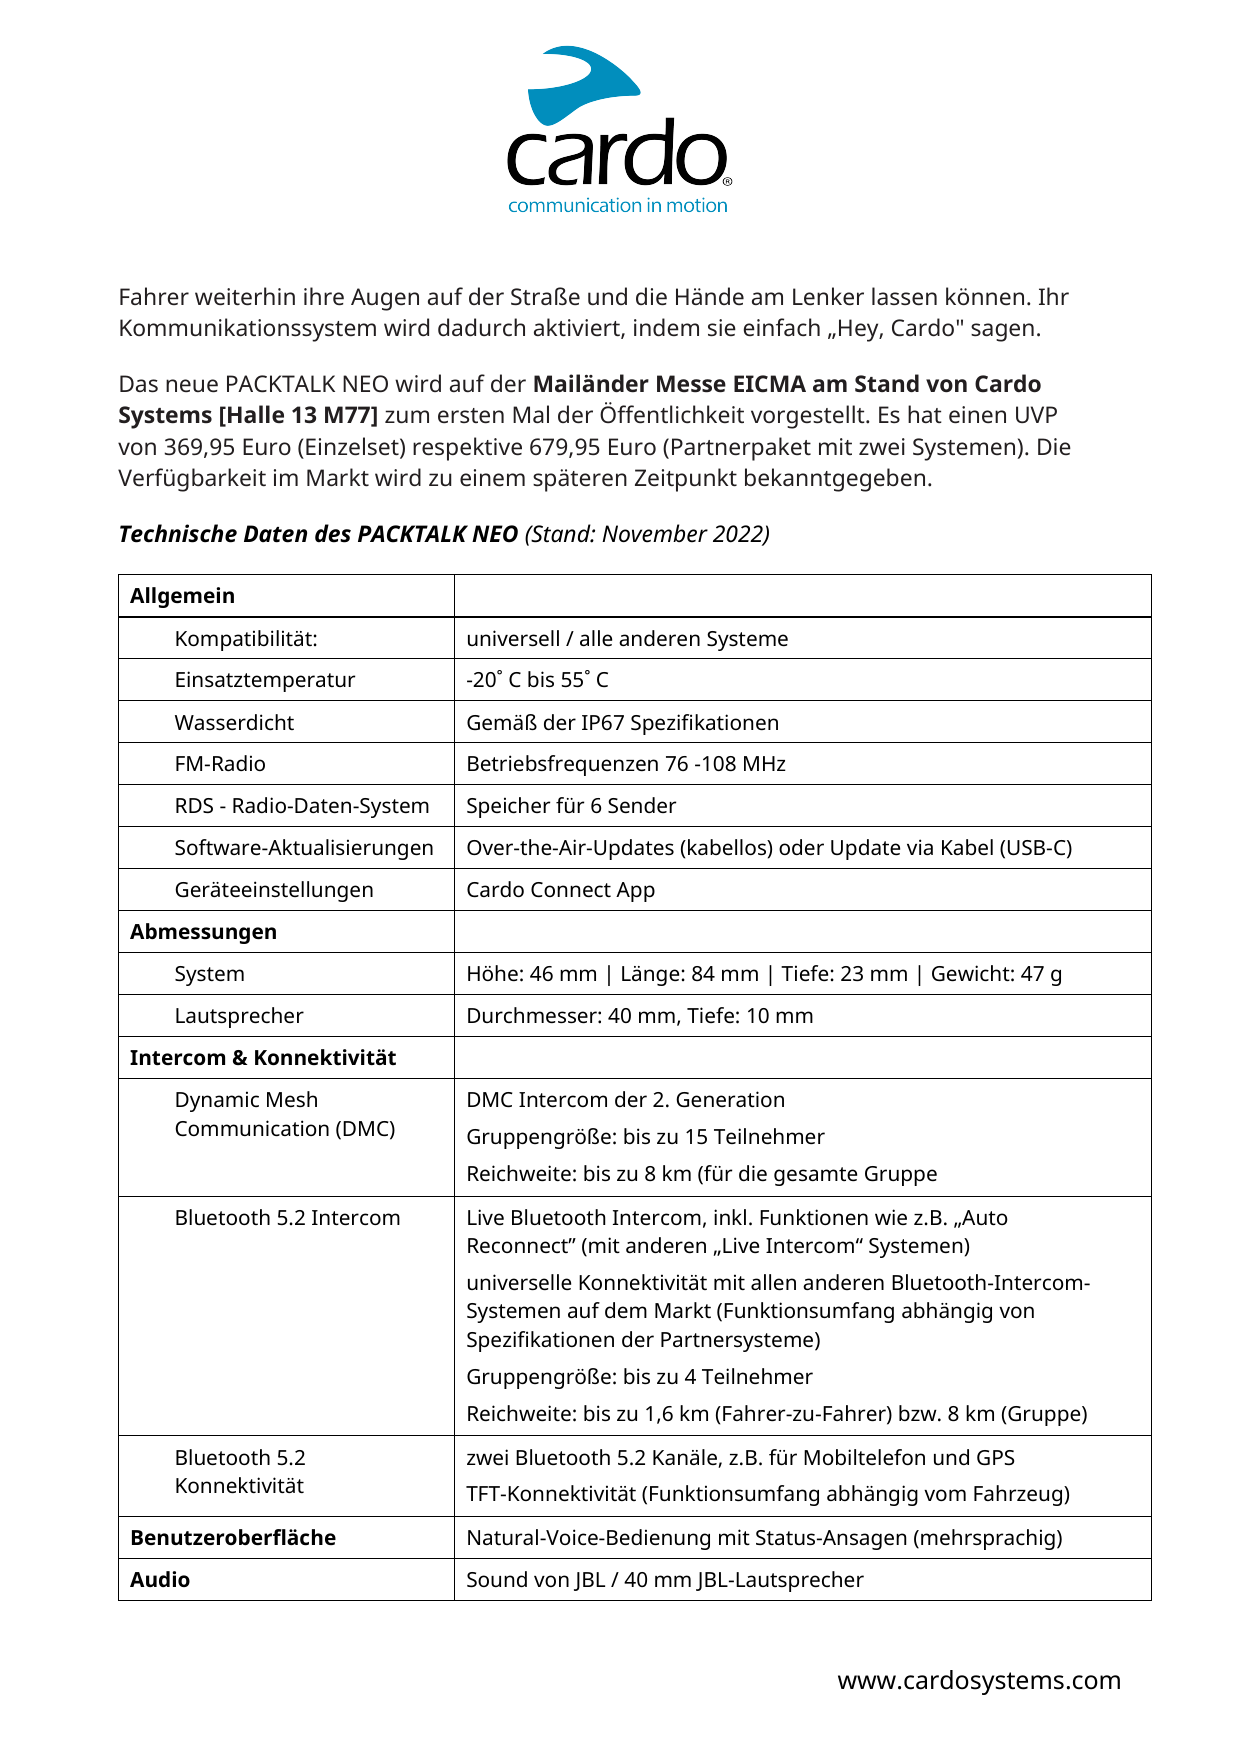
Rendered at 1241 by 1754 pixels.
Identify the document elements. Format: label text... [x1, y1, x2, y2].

table_cell Intercom & Konnektivität [119, 1037, 454, 1078]
table_cell Sound von JBL / 40 mm JBL-Lautsprecher JBL-Audioprofile Automatische Lautstärkeregelung [455, 1559, 1151, 1600]
table_cell [455, 1037, 1151, 1078]
table_cell Software-Aktualisierungen [119, 827, 454, 868]
text Das neue PACKTALK NEO wird auf der Mailänder Messe EICMA am Stand von Cardo Systems [Halle 13 M77] zum ersten Mal der Öffentlichkeit vorgestellt. Es hat einen UVP von 369,95 Euro (Einzelset) respektive 679,95 Euro (Partnerpaket mit zwei Systemen). Die Verfügbarkeit im Markt wird zu einem späteren Zeitpunkt bekanntgegeben. [118, 368, 1092, 493]
table_cell Speicher für 6 Sender [455, 785, 1151, 826]
table_cell Benutzeroberfläche [119, 1517, 454, 1558]
table_header [455, 575, 1151, 616]
table_cell -20˚ C bis 55˚ C [455, 659, 1151, 700]
table_cell Höhe: 46 mm | Länge: 84 mm | Tiefe: 23 mm | Gewicht: 47 g [455, 953, 1151, 994]
table_cell Durchmesser: 40 mm, Tiefe: 10 mm [455, 995, 1151, 1036]
table_cell Dynamic Mesh Communication (DMC) [119, 1079, 454, 1196]
table_header Allgemein [119, 575, 454, 616]
table_cell Natural-Voice-Bedienung mit Status-Ansagen (mehrsprachig) [455, 1517, 1151, 1558]
table_cell Kompatibilität: [119, 618, 454, 658]
table_cell Bluetooth 5.2 Intercom [119, 1197, 454, 1435]
table_cell Gemäß der IP67 Spezifikationen [455, 701, 1151, 742]
table_cell FM-Radio [119, 743, 454, 784]
table_cell Betriebsfrequenzen 76 -108 MHz [455, 743, 1151, 784]
table_cell Cardo Connect App [455, 869, 1151, 910]
table_cell zwei Bluetooth 5.2 Kanäle, z.B. für Mobiltelefon und GPS TFT-Konnektivität (Funktionsumfang abhängig vom Fahrzeug) [455, 1436, 1151, 1516]
table_cell Einsatztemperatur [119, 659, 454, 700]
table_cell Wasserdicht [119, 701, 454, 742]
table_cell [455, 911, 1151, 952]
table_cell Over-the-Air-Updates (kabellos) oder Update via Kabel (USB-C) [455, 827, 1151, 868]
table_cell Lautsprecher [119, 995, 454, 1036]
table_cell Geräteeinstellungen [119, 869, 454, 910]
table_cell System [119, 953, 454, 994]
picture [437, 0, 803, 259]
table_cell universell / alle anderen Systeme [455, 618, 1151, 658]
text Technische Daten des PACKTALK NEO (Stand: November 2022) [118, 518, 1093, 549]
table_cell Abmessungen [119, 911, 454, 952]
table_cell Bluetooth 5.2 Konnektivität [119, 1436, 454, 1516]
table_cell Live Bluetooth Intercom, inkl. Funktionen wie z.B. „Auto Reconnect” (mit anderen „Live Intercom“ Systemen) universelle Konnektivität mit allen anderen Bluetooth-Intercom-Systemen auf dem Markt (Funktionsumfang abhängig von Spezifikationen der Partnersysteme) Gruppengröße: bis zu 4 Teilnehmer Reichweite: bis zu 1,6 km (Fahrer-zu-Fahrer) bzw. 8 km (Gruppe) [455, 1197, 1151, 1435]
table_cell Audio [119, 1559, 454, 1600]
table_cell RDS - Radio-Daten-System [119, 785, 454, 826]
table_cell DMC Intercom der 2. Generation Gruppengröße: bis zu 15 Teilnehmer Reichweite: bis zu 8 km (für die gesamte Gruppe [455, 1079, 1151, 1196]
